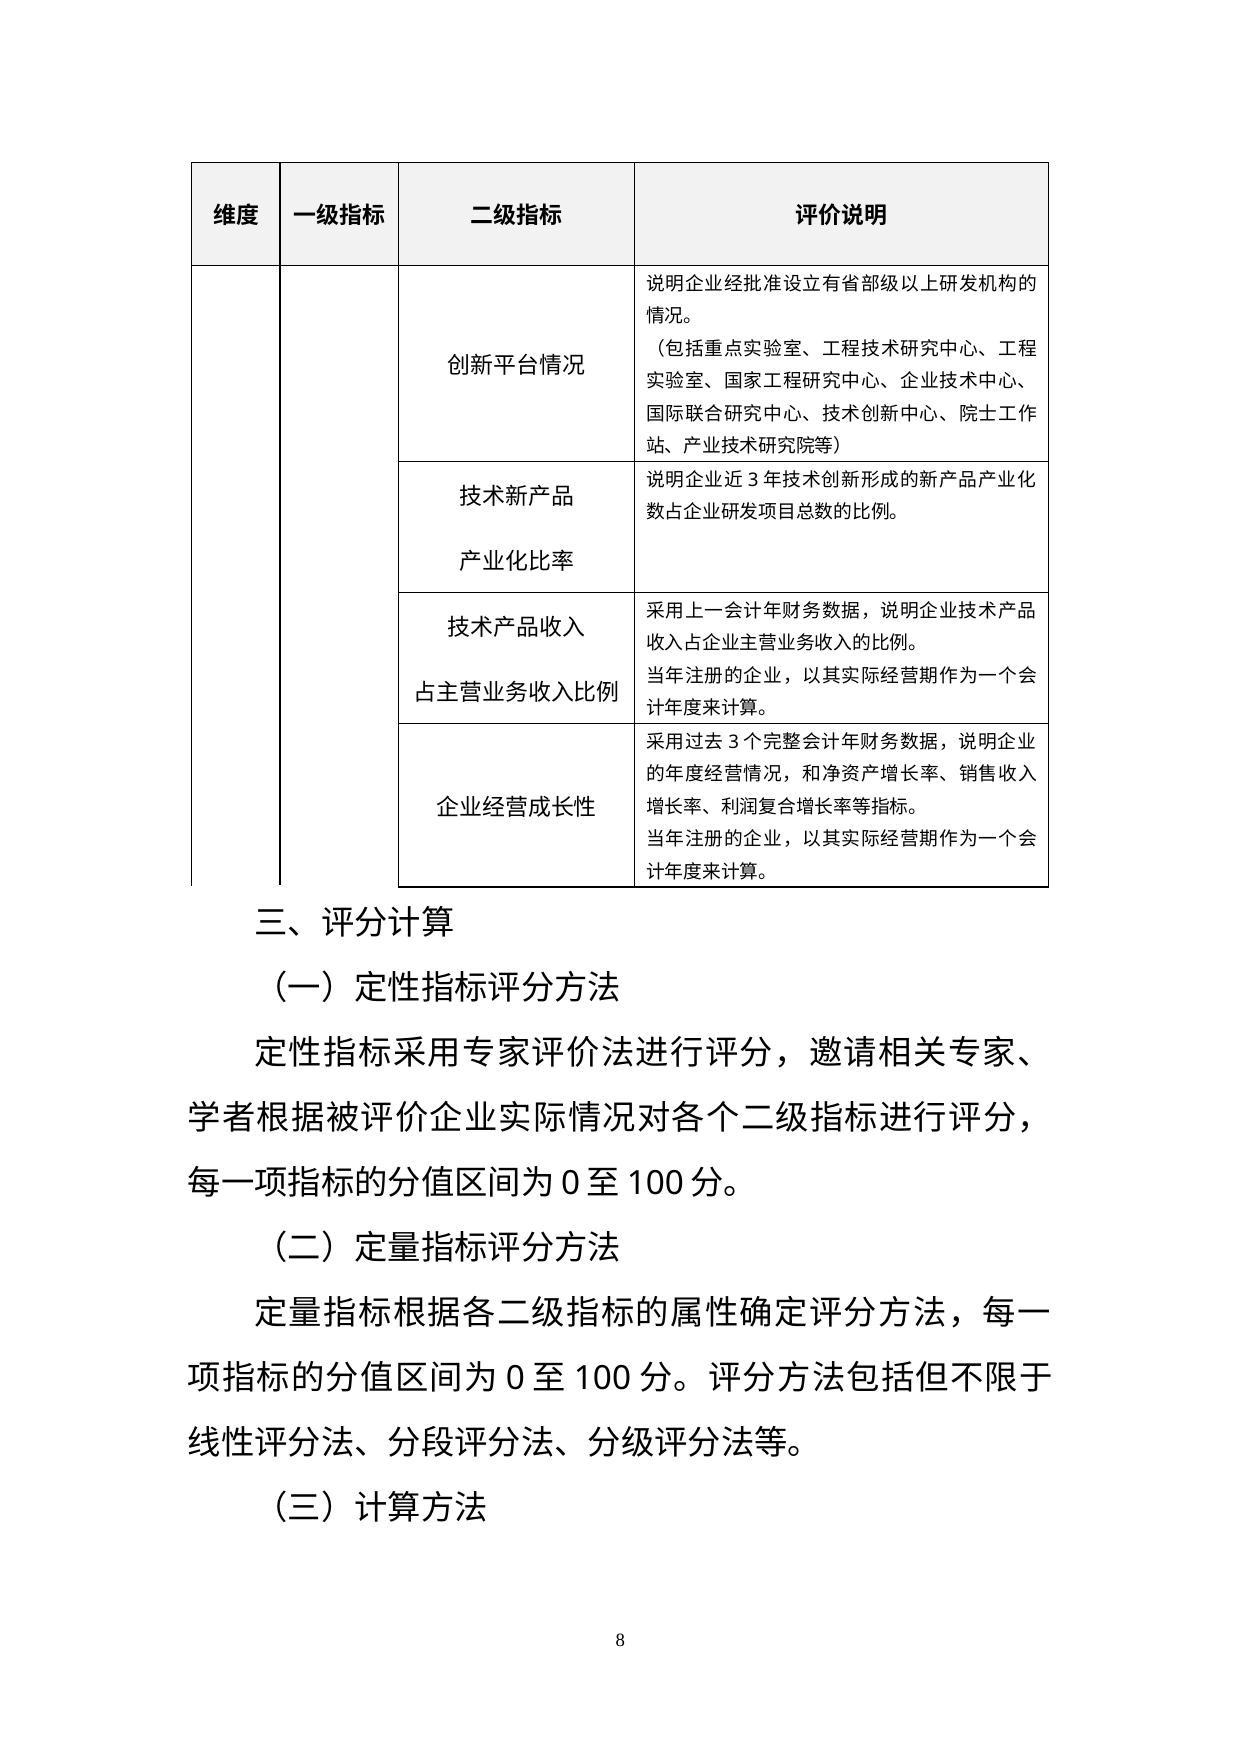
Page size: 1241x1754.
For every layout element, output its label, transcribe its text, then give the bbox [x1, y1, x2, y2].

table_cell 技术产品收入 占主营业务收入比例 [399, 593, 634, 723]
text 定性指标采用专家评价法进行评分，邀请相关专家、学者根据被评价企业实际情况对各个二级指标进行评分，每一项指标的分值区间为0至100分。 [187, 1017, 1053, 1212]
text 三、评分计算 [187, 887, 1053, 952]
table_cell 采用上一会计年财务数据，说明企业技术产品收入占企业主营业务收入的比例。 当年注册的企业，以其实际经营期作为一个会计年度来计算。 [635, 593, 1048, 723]
table_cell 企业经营成长性 [399, 724, 634, 886]
table_cell 创新平台情况 [399, 266, 634, 461]
table_cell 说明企业近3年技术创新形成的新产品产业化数占企业研发项目总数的比例。 [635, 462, 1048, 592]
text 定量指标根据各二级指标的属性确定评分方法，每一项指标的分值区间为0至100分。评分方法包括但不限于线性评分法、分段评分法、分级评分法等。 [187, 1277, 1053, 1472]
table_cell 技术新产品 产业化比率 [399, 462, 634, 592]
table_header 评价说明 [635, 163, 1048, 265]
text （三）计算方法 [187, 1472, 1053, 1537]
table_header 维度 [192, 163, 279, 265]
text （二）定量指标评分方法 [187, 1212, 1053, 1277]
text （一）定性指标评分方法 [187, 952, 1053, 1017]
table_header 一级指标 [281, 163, 398, 265]
table_header 二级指标 [399, 163, 634, 265]
table_cell 采用过去3个完整会计年财务数据，说明企业的年度经营情况，和净资产增长率、销售收入增长率、利润复合增长率等指标。 当年注册的企业，以其实际经营期作为一个会计年度来计算。 [635, 724, 1048, 886]
table_cell 说明企业经批准设立有省部级以上研发机构的情况。 （包括重点实验室、工程技术研究中心、工程实验室、国家工程研究中心、企业技术中心、国际联合研究中心、技术创新中心、院士工作站、产业技术研究院等） [635, 266, 1048, 461]
